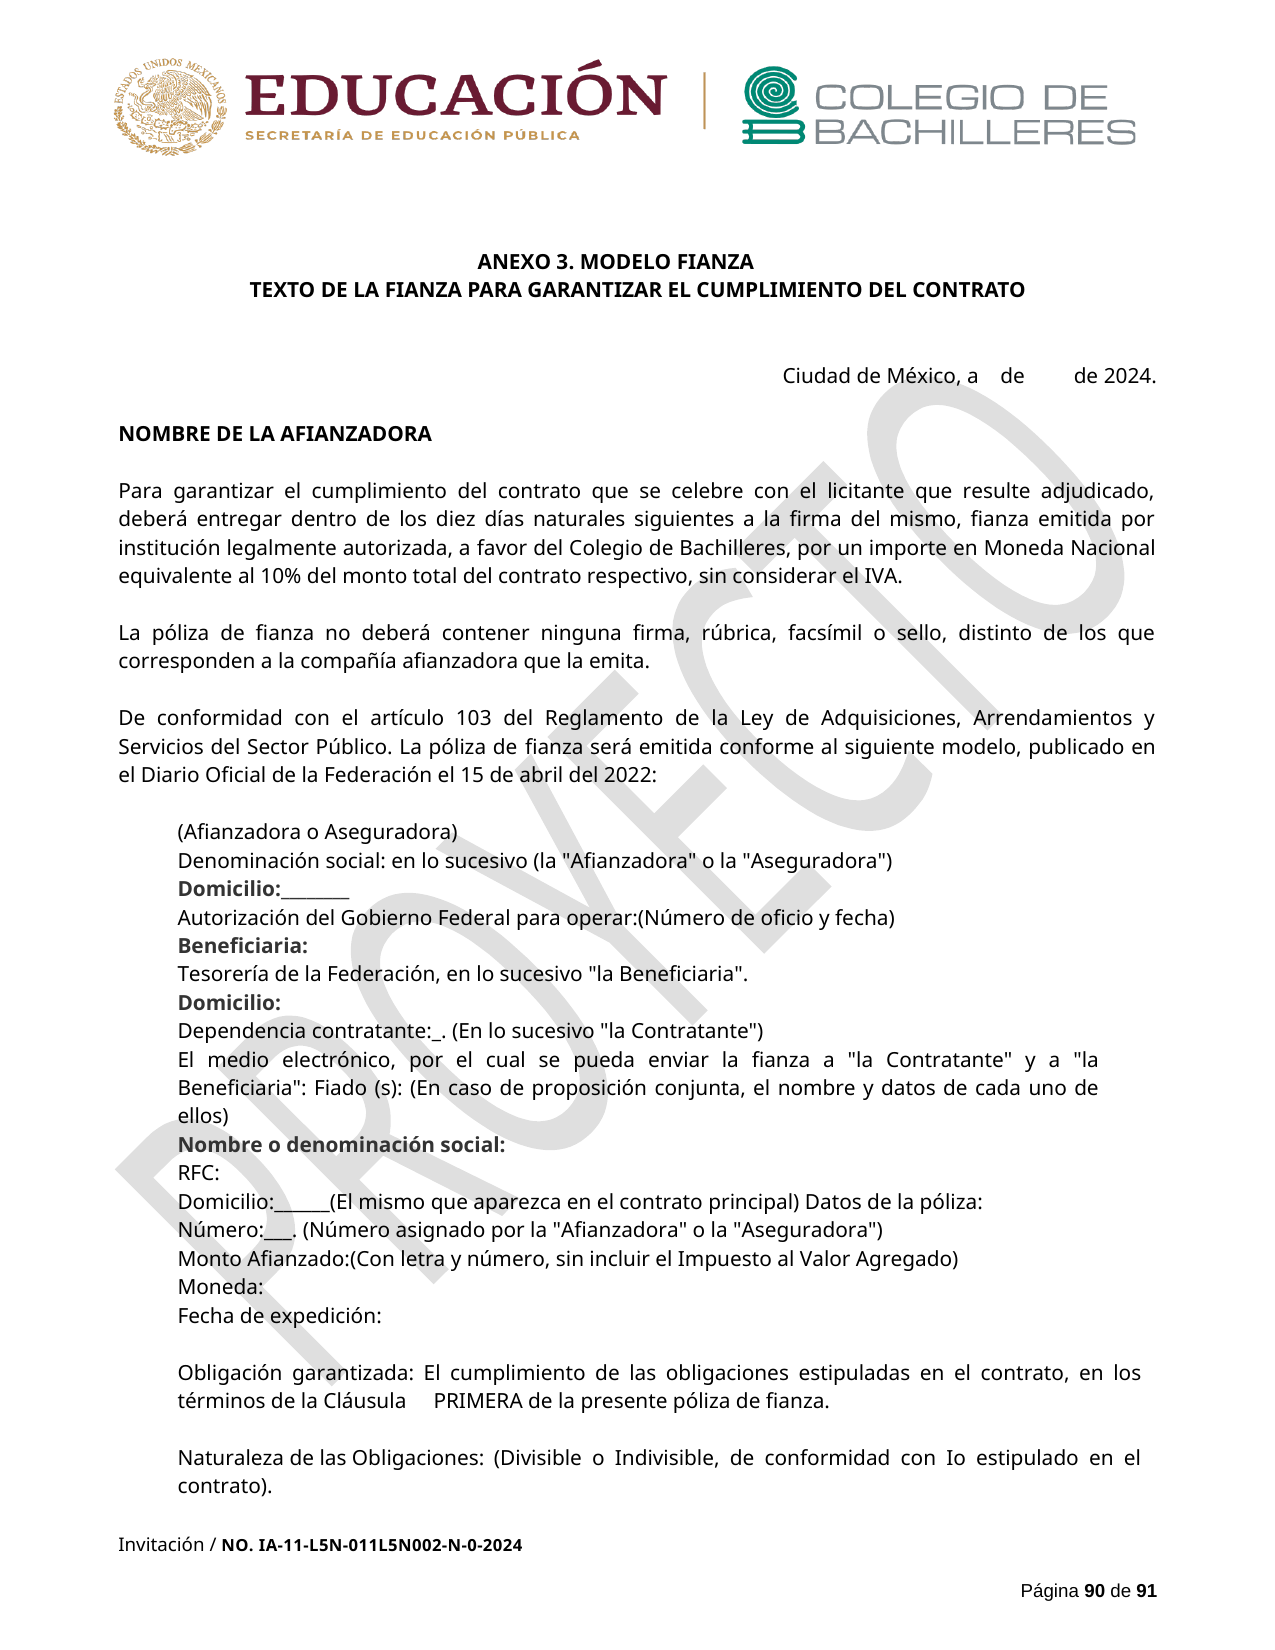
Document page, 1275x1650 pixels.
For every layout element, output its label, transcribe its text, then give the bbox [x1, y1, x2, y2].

text RFC: [177, 1158, 1142, 1187]
text Obligación garantizada: El cumplimiento de las obligaciones estipuladas en el contrato, en los términos de la Cláusula PRIMERA de la presente póliza de fianza. [177, 1358, 1142, 1414]
subtitle Nombre o denominación social: [177, 1130, 1142, 1158]
text Autorización del Gobierno Federal para operar:(Número de oficio y fecha) [177, 903, 1164, 931]
subtitle Domicilio: [177, 988, 1164, 1016]
text NOMBRE DE LA AFIANZADORA [118, 419, 1157, 448]
text Para garantizar el cumplimiento del contrato que se celebre con el licitante que resulte adjudicado, deberá entregar dentro de los diez días naturales siguientes a la firma del mismo, fianza emitida por institución legalmente autorizada, a favor del Colegio de Bachilleres, por un importe en Moneda Nacional equivalente al 10% del monto total del contrato respectivo, sin considerar el IVA. [118, 476, 1157, 590]
text El medio electrónico, por el cual se pueda enviar la fianza a "la Contratante" y a "la Beneficiaria": Fiado (s): (En caso de proposición conjunta, el nombre y datos de cada uno de ellos) [177, 1045, 1101, 1130]
text Moneda: [177, 1272, 1142, 1301]
subtitle Beneficiaria: [177, 931, 1164, 959]
text La póliza de fianza no deberá contener ninguna firma, rúbrica, facsímil o sello, distinto de los que corresponden a la compañía afianzadora que la emita. [118, 618, 1157, 675]
title ANEXO 3. MODELO FIANZA [118, 247, 1113, 276]
text Fecha de expedición: [177, 1301, 1142, 1329]
text Número:___. (Número asignado por la "Afianzadora" o la "Aseguradora") [177, 1215, 1142, 1244]
text Monto Afianzado:(Con letra y número, sin incluir el Impuesto al Valor Agregado) [177, 1244, 1142, 1272]
text (Afianzadora o Aseguradora) [177, 817, 1164, 846]
text De conformidad con el artículo 103 del Reglamento de la Ley de Adquisiciones, Arrendamientos y Servicios del Sector Público. La póliza de fianza será emitida conforme al siguiente modelo, publicado en el Diario Oficial de la Federación el 15 de abril del 2022: [118, 703, 1157, 789]
text Denominación social: en lo sucesivo (la "Afianzadora" o la "Aseguradora") [177, 846, 1164, 874]
picture [113, 58, 1136, 156]
subtitle Domicilio:________ [177, 874, 1164, 903]
text Tesorería de la Federación, en lo sucesivo "la Beneficiaria". [177, 959, 1164, 988]
text Ciudad de México, a de de 2024. [118, 362, 1157, 390]
text Domicilio:______(El mismo que aparezca en el contrato principal) Datos de la póliza: [177, 1187, 1142, 1215]
text Dependencia contratante:_. (En lo sucesivo "la Contratante") [177, 1016, 1101, 1045]
text Naturaleza de las Obligaciones: (Divisible o Indivisible, de conformidad con Io estipulado en el contrato). [177, 1443, 1142, 1500]
text TEXTO DE LA FIANZA PARA GARANTIZAR EL CUMPLIMIENTO DEL CONTRATO [118, 276, 1157, 304]
